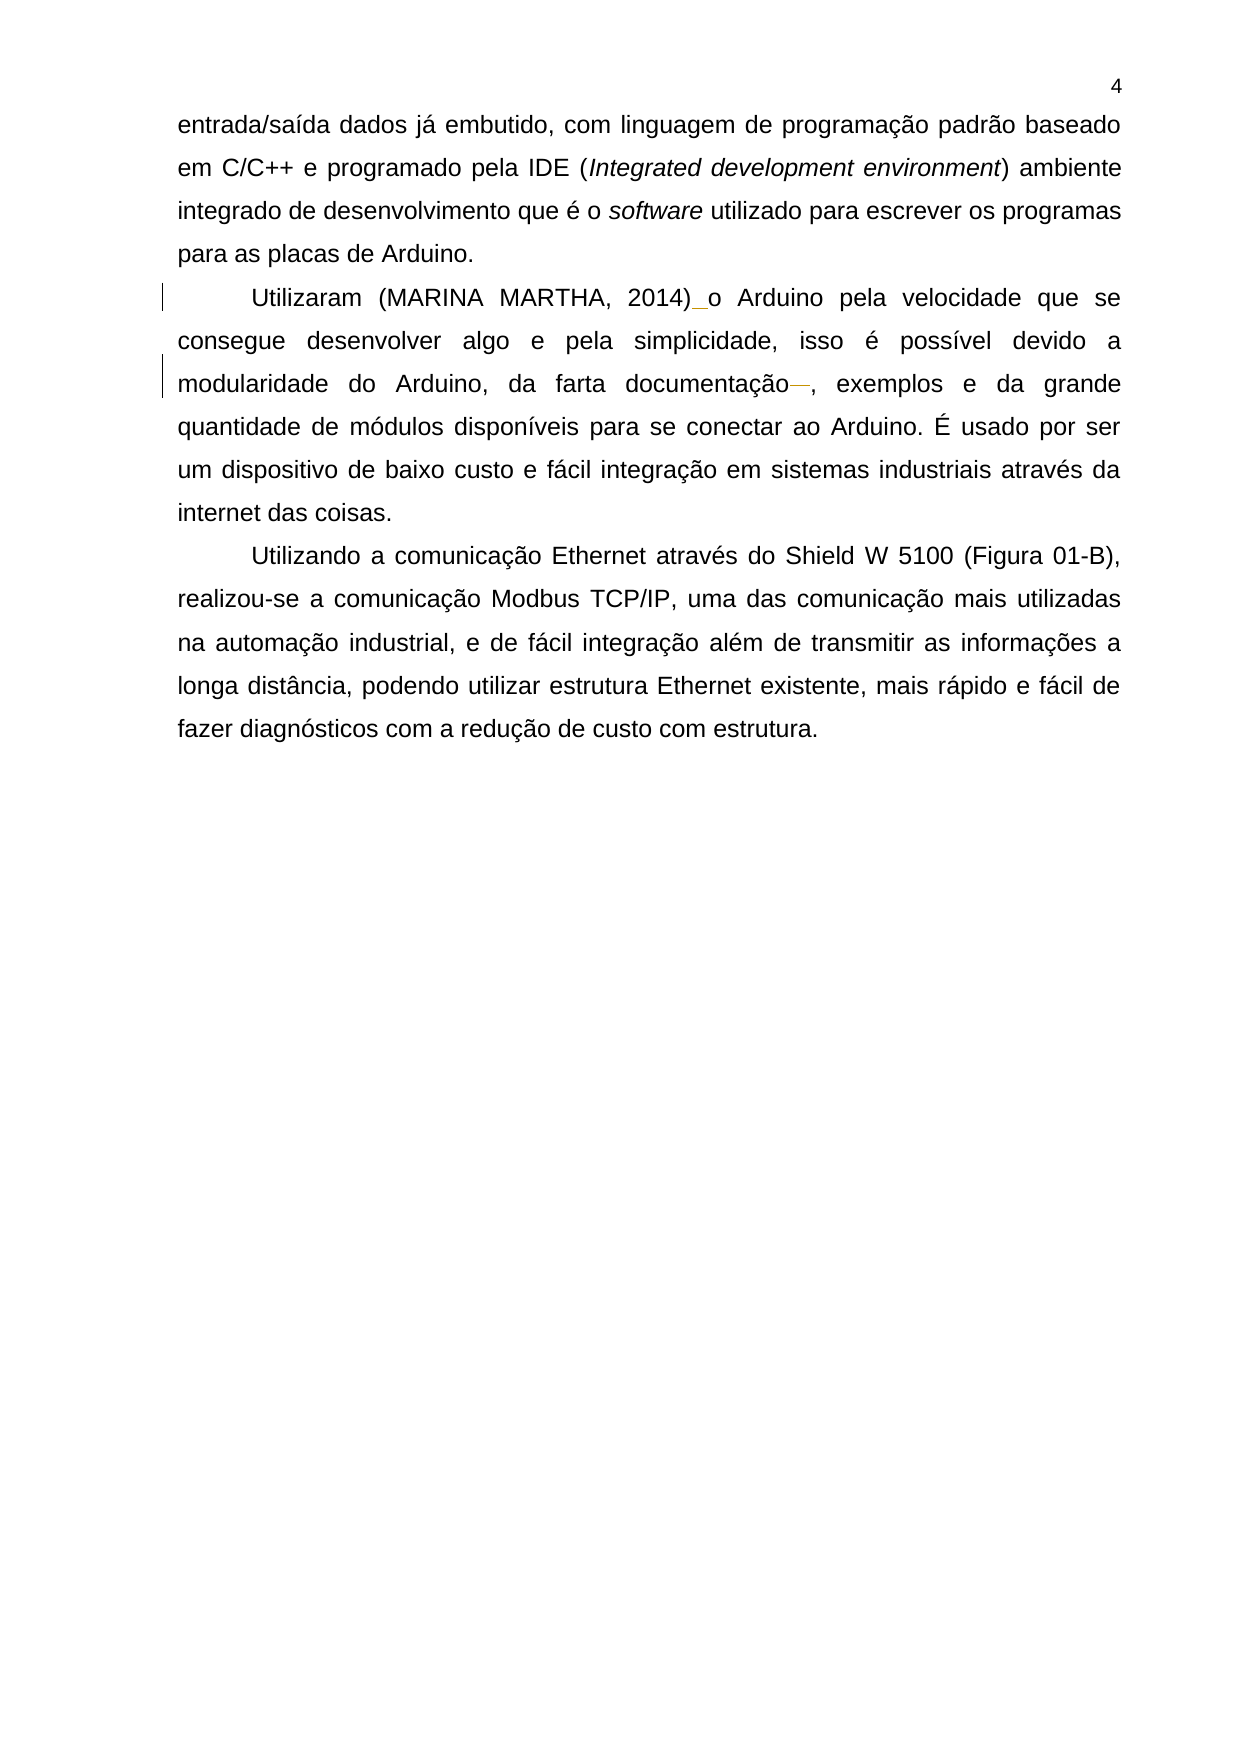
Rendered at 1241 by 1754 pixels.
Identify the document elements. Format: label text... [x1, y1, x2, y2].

text Utilizaram o Arduino pela velocidade que se consegue desenvolver algo e pela simplicidade, isso é possível devido a modularidade do Arduino, da farta documentação, exemplos e da grande quantidade de módulos disponíveis para se conectar ao Arduino. É usado por ser um dispositivo de baixo custo e fácil integração em sistemas industriais através da internet das coisas. [177, 282, 1122, 527]
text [177, 110, 1122, 268]
text Utilizando a comunicação Ethernet através do Shield W 5100 (Figura 01-B), realizou-se a comunicação Modbus TCP/IP, uma das comunicação mais utilizadas na automação industrial, e de fácil integração além de transmitir as informações a longa distância, podendo utilizar estrutura Ethernet existente, mais rápido e fácil de fazer diagnósticos com a redução de custo com estrutura. [177, 541, 1122, 742]
